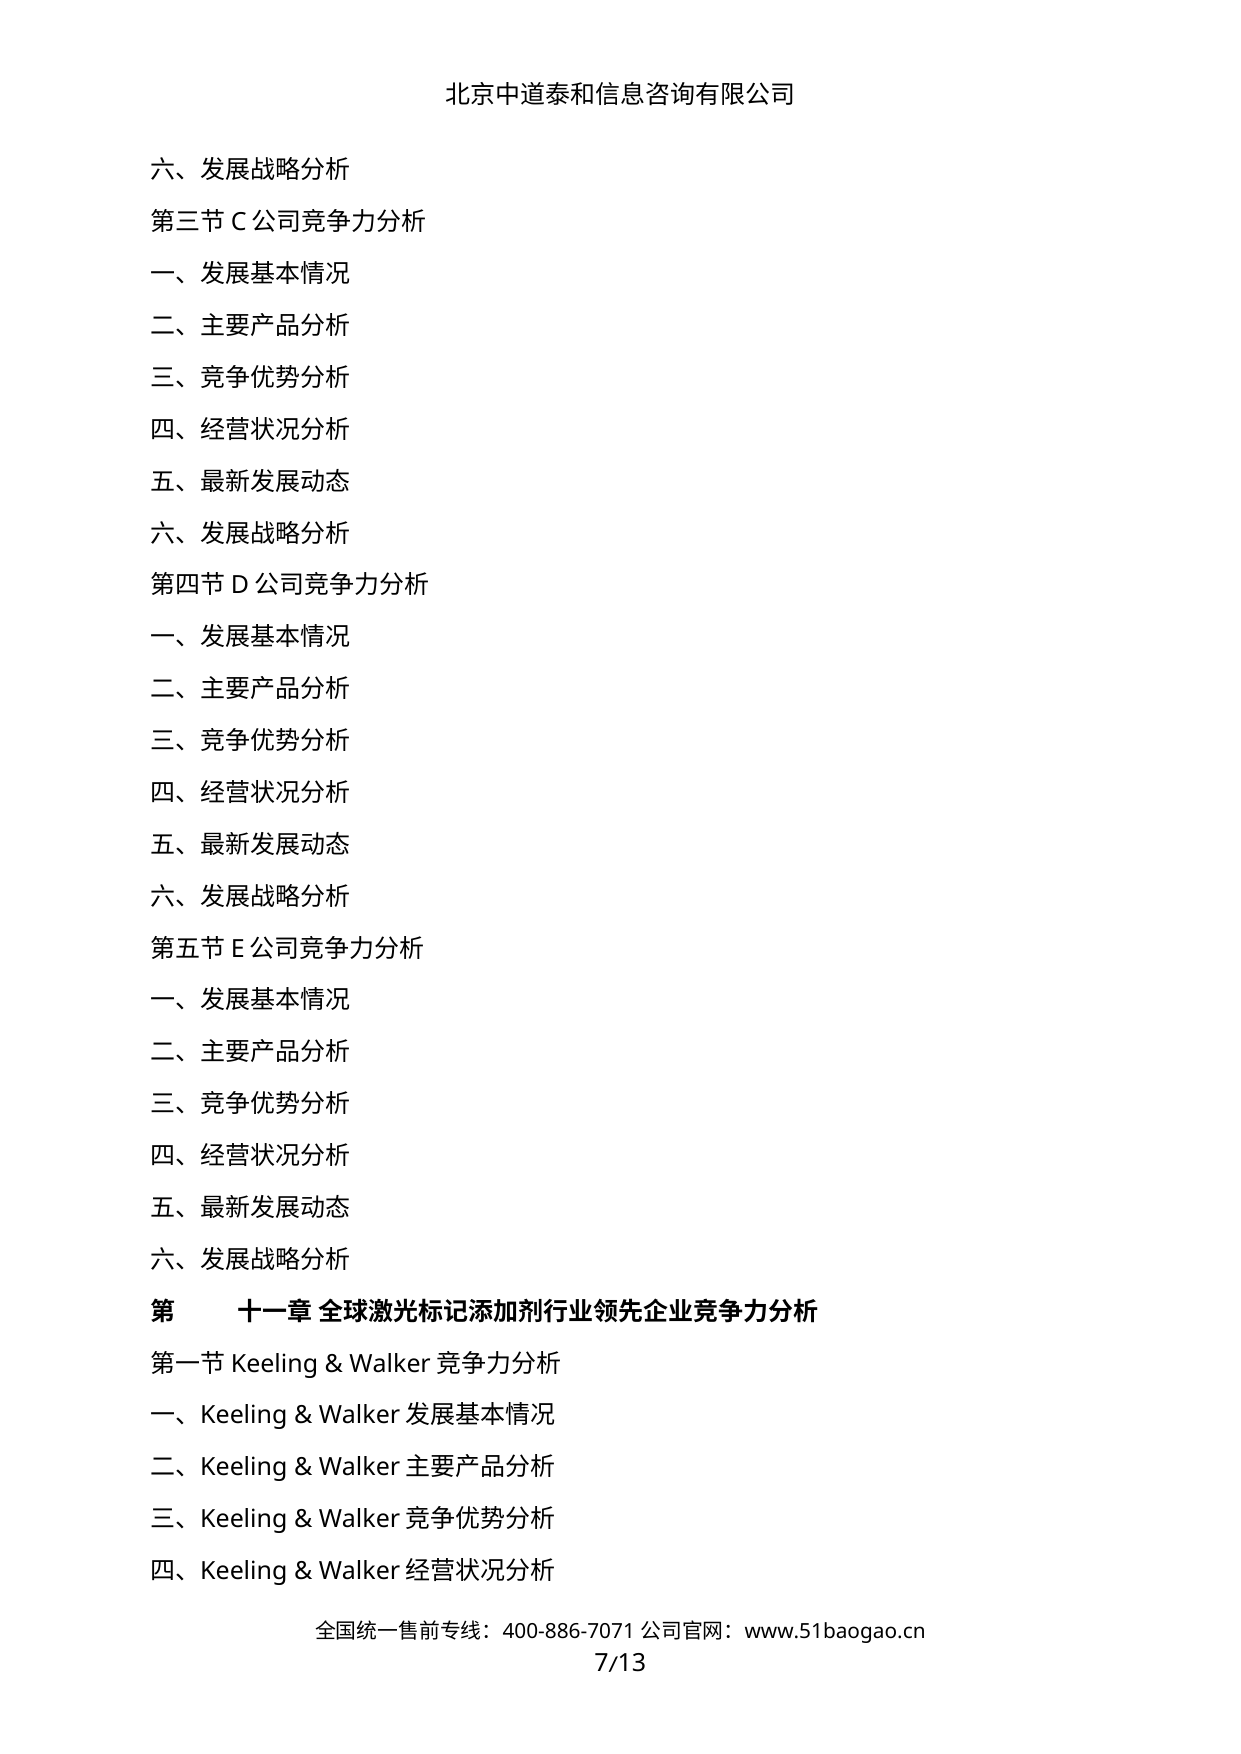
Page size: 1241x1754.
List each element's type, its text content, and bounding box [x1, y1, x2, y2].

text 一、发展基本情况 [150, 980, 1090, 1016]
text 四、经营状况分析 [150, 1136, 1090, 1172]
text 六、发展战略分析 [150, 1239, 1090, 1276]
text 一、发展基本情况 [150, 254, 1090, 290]
text 第一节 Keeling & Walker竞争力分析 [150, 1343, 1090, 1379]
text 一、发展基本情况 [150, 617, 1090, 653]
text 六、发展战略分析 [150, 876, 1090, 912]
text 三、竞争优势分析 [150, 357, 1090, 394]
text 一、Keeling & Walker发展基本情况 [150, 1395, 1090, 1431]
text 五、最新发展动态 [150, 1187, 1090, 1224]
text 三、竞争优势分析 [150, 721, 1090, 757]
text 第三节 C公司竞争力分析 [150, 202, 1090, 238]
text 三、Keeling & Walker竞争优势分析 [150, 1499, 1090, 1535]
text 二、Keeling & Walker主要产品分析 [150, 1447, 1090, 1483]
text 四、经营状况分析 [150, 409, 1090, 446]
text 二、主要产品分析 [150, 669, 1090, 705]
text 四、经营状况分析 [150, 772, 1090, 809]
text 三、竞争优势分析 [150, 1084, 1090, 1120]
text 二、主要产品分析 [150, 1032, 1090, 1068]
text 五、最新发展动态 [150, 824, 1090, 861]
text 六、发展战略分析 [150, 513, 1090, 549]
text 二、主要产品分析 [150, 306, 1090, 342]
text 四、Keeling & Walker经营状况分析 [150, 1551, 1090, 1587]
text 第四节 D公司竞争力分析 [150, 565, 1090, 601]
text 六、发展战略分析 [150, 150, 1090, 186]
text 第 十一章 全球激光标记添加剂行业领先企业竞争力分析 [150, 1291, 1090, 1327]
text 五、最新发展动态 [150, 461, 1090, 497]
text 第五节 E公司竞争力分析 [150, 928, 1090, 964]
